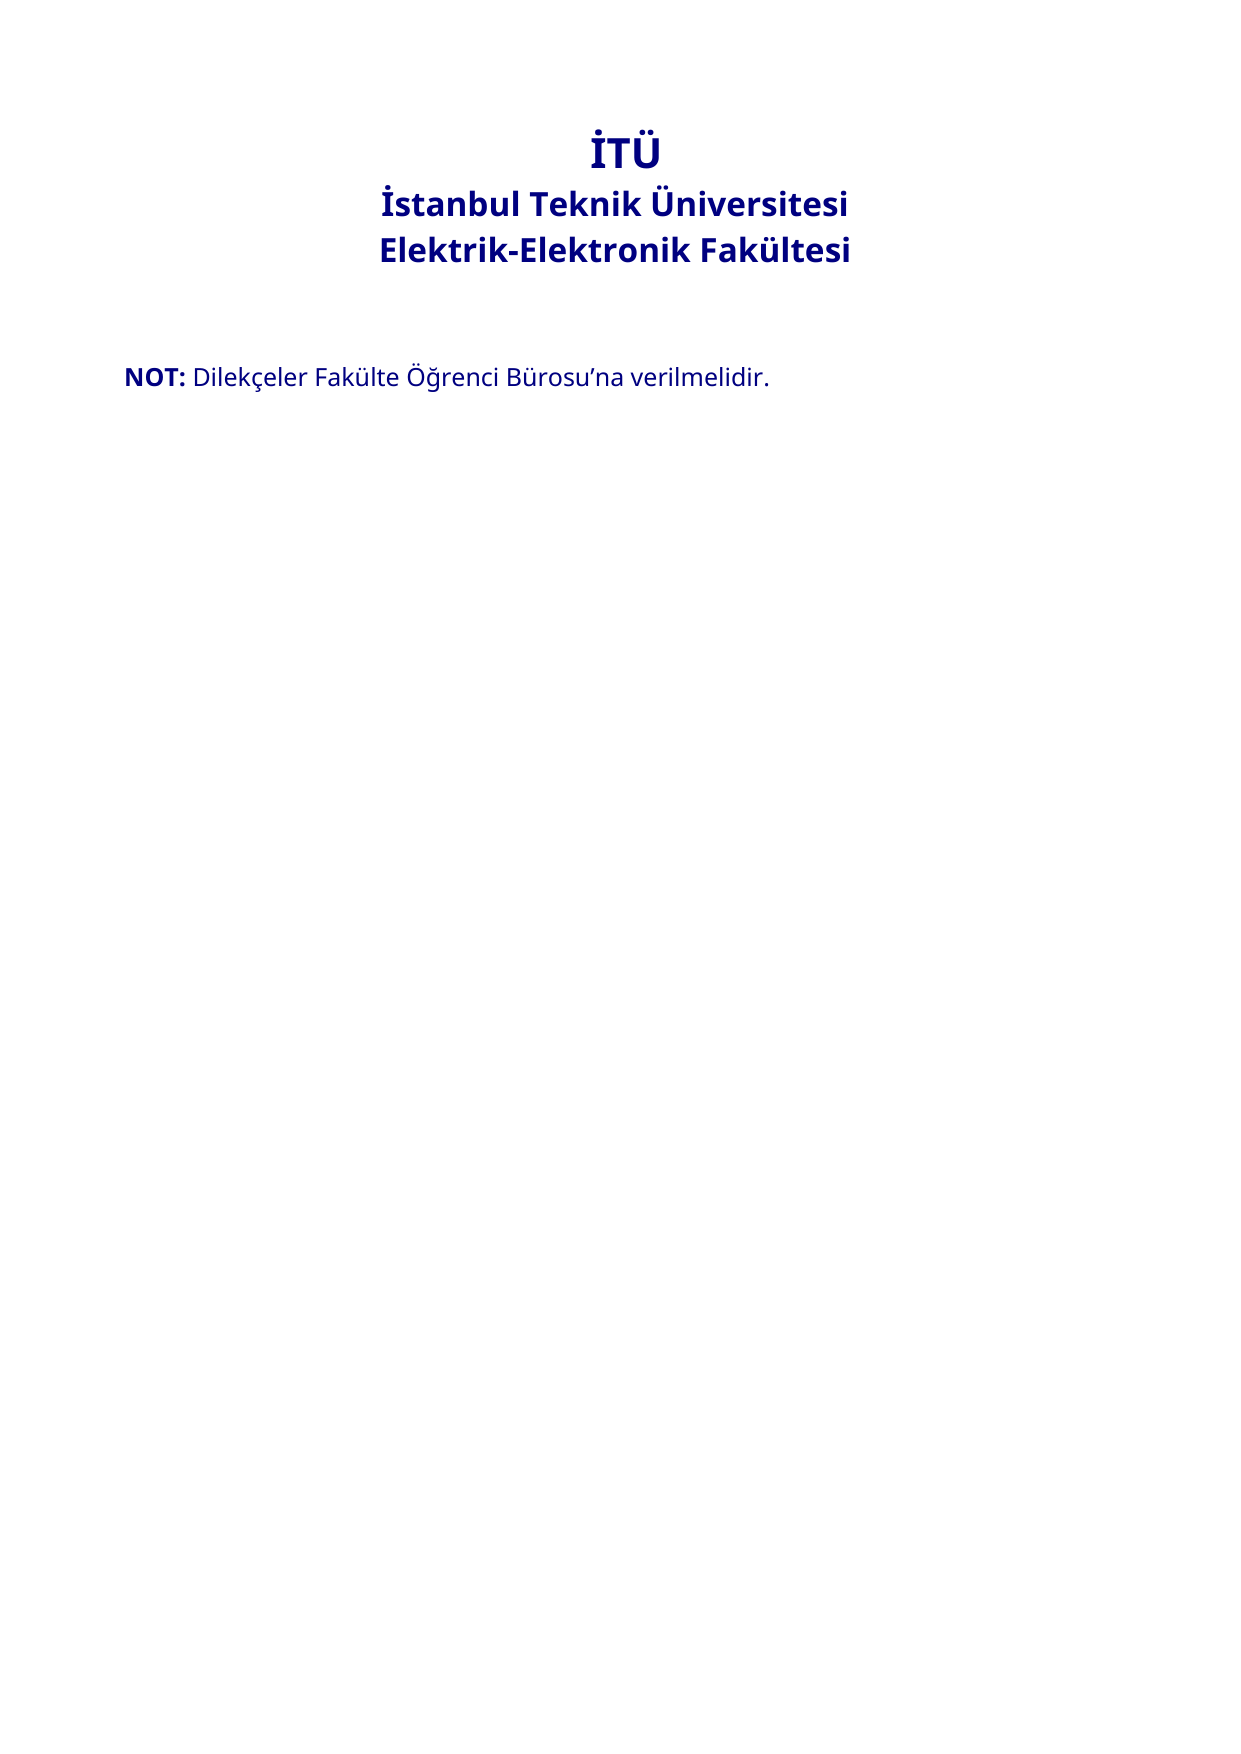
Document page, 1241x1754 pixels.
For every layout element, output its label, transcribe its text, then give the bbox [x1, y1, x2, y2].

text NOT: Dilekçeler Fakülte Öğrenci Bürosu’na verilmelidir. [59, 359, 1181, 393]
